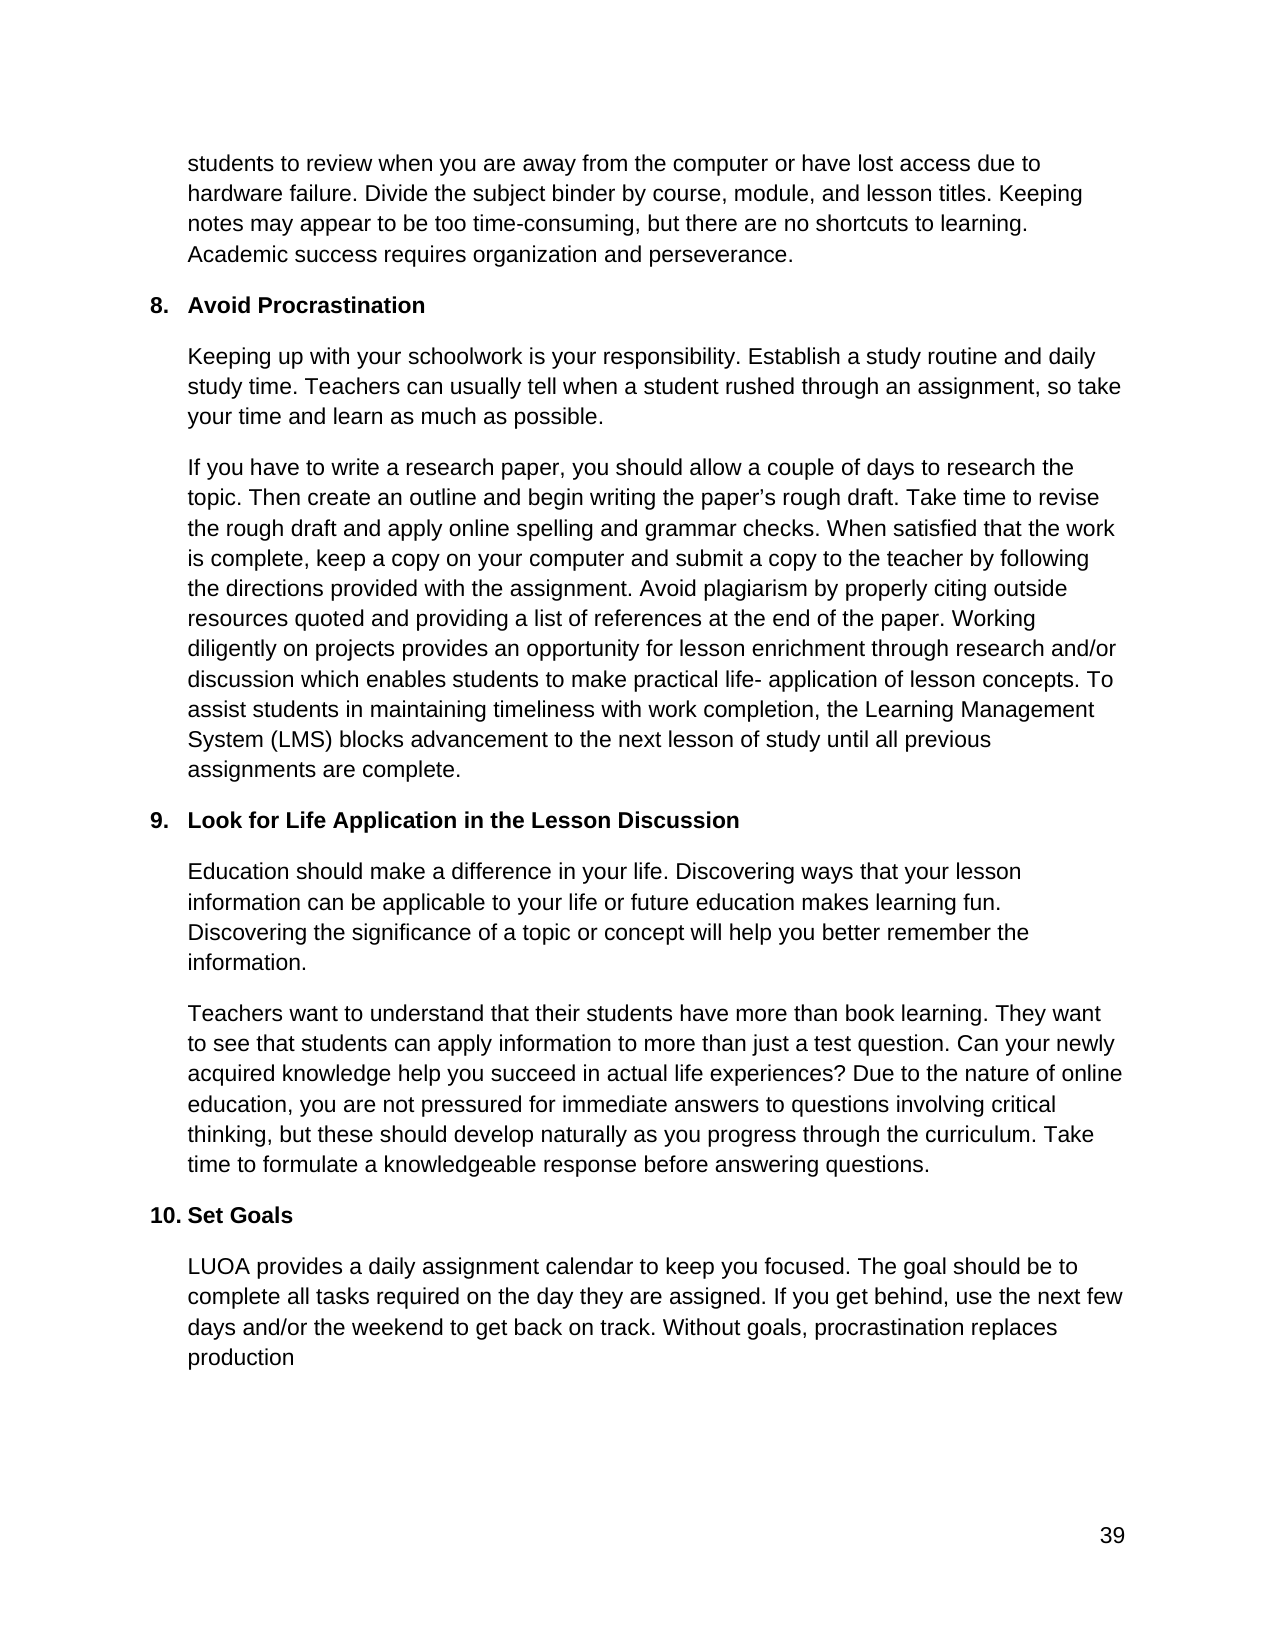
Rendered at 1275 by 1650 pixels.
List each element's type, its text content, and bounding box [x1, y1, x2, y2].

text Education should make a difference in your life. Discovering ways that your lesson information can be applicable to your life or future education makes learning fun. Discovering the significance of a topic or concept will help you better remember the information. [187, 858, 1125, 975]
list Set Goals [150, 1202, 1125, 1228]
text Keeping up with your schoolwork is your responsibility. Establish a study routine and daily study time. Teachers can usually tell when a student rushed through an assignment, so take your time and learn as much as possible. [187, 343, 1125, 429]
list Look for Life Application in the Lesson Discussion [150, 807, 1125, 834]
text LUOA provides a daily assignment calendar to keep you focused. The goal should be to complete all tasks required on the day they are assigned. If you get behind, use the next few days and/or the weekend to get back on track. Without goals, procrastination replaces production [187, 1253, 1125, 1370]
text If you have to write a research paper, you should allow a couple of days to research the topic. Then create an outline and begin writing the paper’s rough draft. Take time to revise the rough draft and apply online spelling and grammar checks. When satisfied that the work is complete, keep a copy on your computer and submit a copy to the teacher by following the directions provided with the assignment. Avoid plagiarism by properly citing outside resources quoted and providing a list of references at the end of the paper. Working diligently on projects provides an opportunity for lesson enrichment through research and/or discussion which enables students to make practical life- application of lesson concepts. To assist students in maintaining timeliness with work completion, the Learning Management System (LMS) blocks advancement to the next lesson of study until all previous assignments are complete. [187, 454, 1125, 783]
text Teachers want to understand that their students have more than book learning. They want to see that students can apply information to more than just a test question. Can your newly acquired knowledge help you succeed in actual life experiences? Due to the nature of online education, you are not pressured for immediate answers to questions involving critical thinking, but these should develop naturally as you progress through the curriculum. Take time to formulate a knowledgeable response before answering questions. [187, 1000, 1125, 1177]
list Avoid Procrastination [150, 292, 1125, 318]
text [187, 150, 1125, 267]
